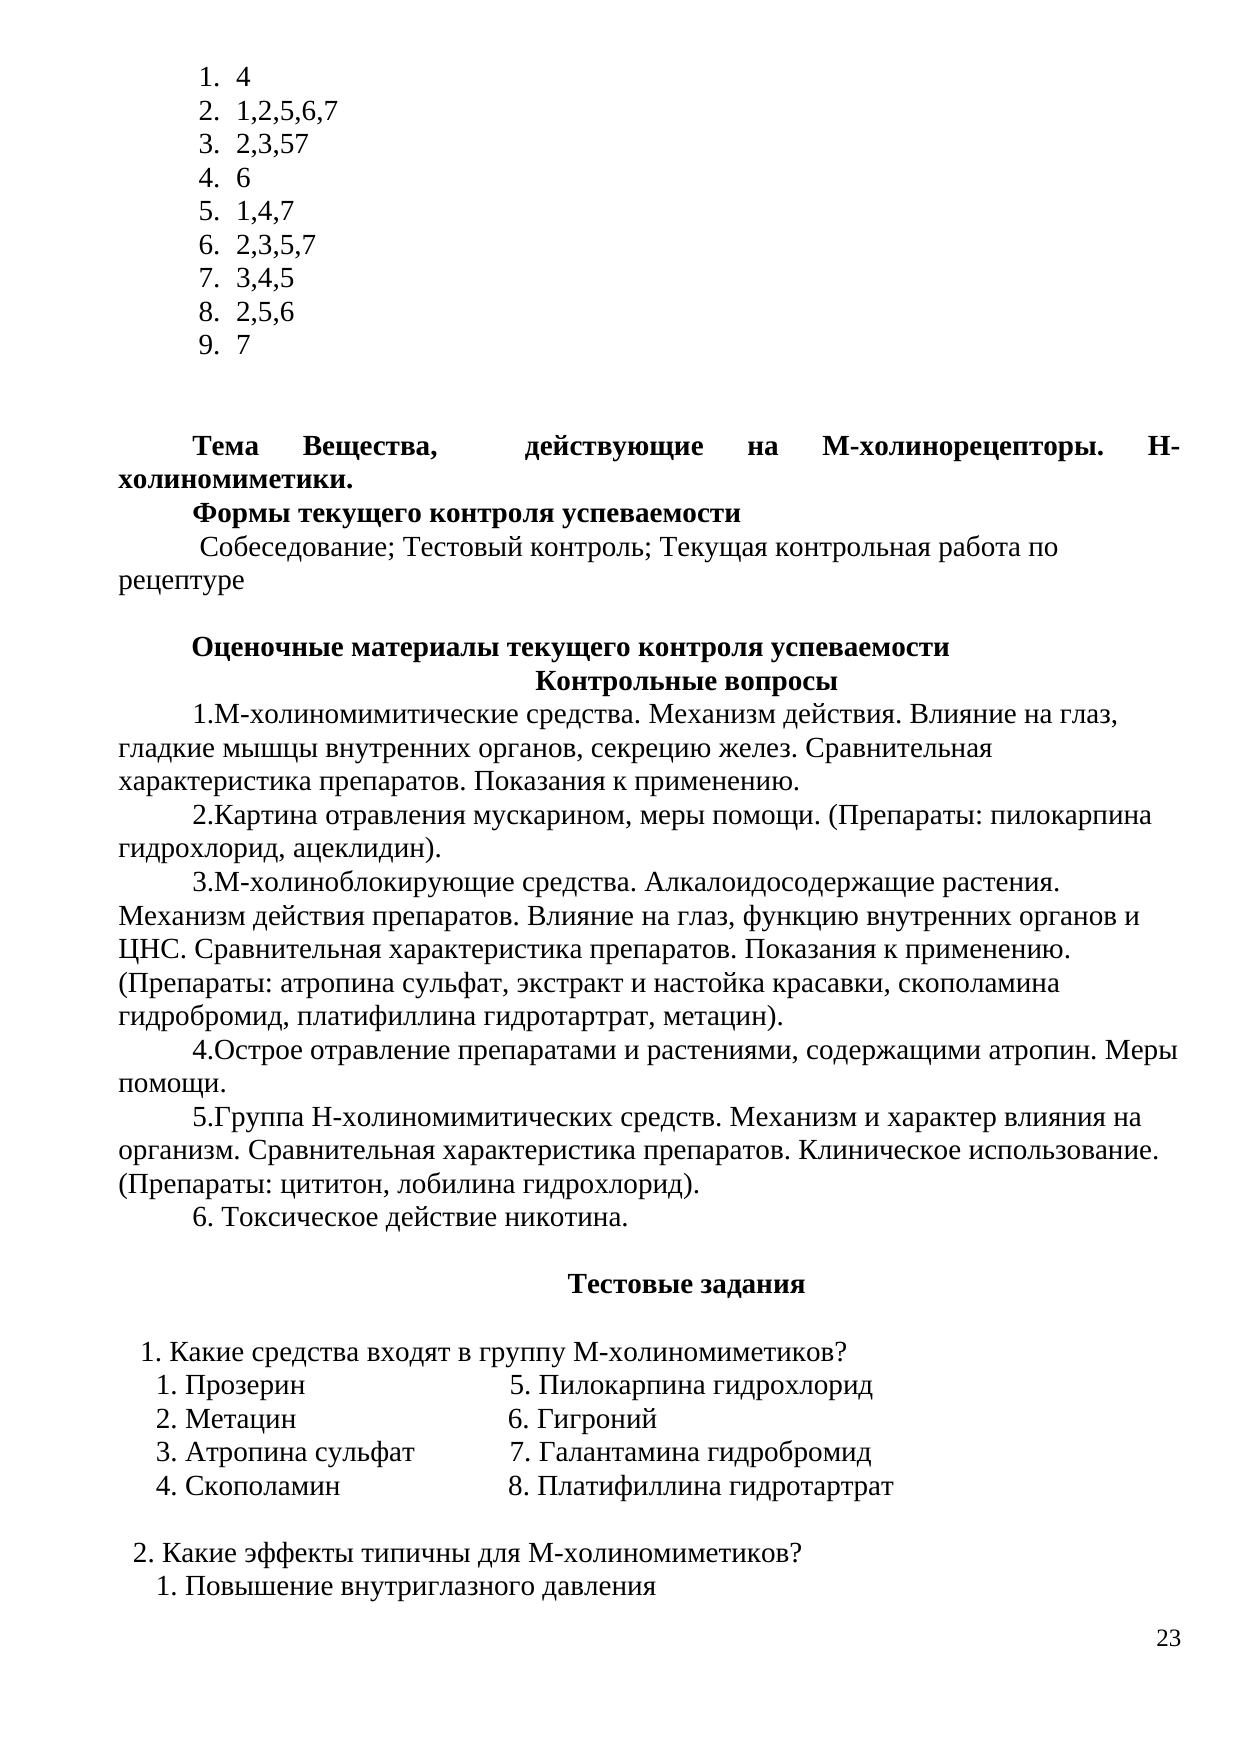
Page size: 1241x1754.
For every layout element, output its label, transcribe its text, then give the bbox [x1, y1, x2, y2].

text 3. Атропина сульфат 7. Галантамина гидробромид [118, 1434, 1181, 1468]
text Контрольные вопросы [118, 663, 1181, 696]
list 7 [198, 327, 1181, 361]
list 4 [198, 59, 1181, 93]
list 2,5,6 [198, 294, 1181, 327]
text 5.Группа Н-холиномимитических средств. Механизм и характер влияния на организм. Сравнительная характеристика препаратов. Клиническое использование. (Препараты: цититон, лобилина гидрохлорид). [118, 1099, 1181, 1199]
list 1,4,7 [198, 193, 1181, 227]
list 2,3,57 [198, 126, 1181, 160]
text 6. Токсическое действие никотина. [118, 1199, 1181, 1233]
text 1. Повышение внутриглазного давления [118, 1568, 1181, 1602]
text 2. Метацин 6. Гигроний [118, 1401, 1181, 1434]
list Тема Вещества, действующие на М-холинорецепторы. Н-холиномиметики. [118, 428, 1181, 495]
text 3.М-холиноблокирующие средства. Алкалоидосодержащие растения. Механизм действия препаратов. Влияние на глаз, функцию внутренних органов и ЦНС. Сравнительная характеристика препаратов. Показания к применению. (Препараты: атропина сульфат, экстракт и настойка красавки, скополамина гидробромид, платифиллина гидротартрат, метацин). [118, 864, 1181, 1032]
list 6 [198, 160, 1181, 193]
list 1,2,5,6,7 [198, 93, 1181, 126]
text 1. Какие средства входят в группу М-холиномиметиков? [118, 1334, 1181, 1367]
text Тестовые задания [118, 1267, 1181, 1300]
text Собеседование; Тестовый контроль; Текущая контрольная работа по рецептуре Оценочные материалы текущего контроля успеваемости [118, 529, 1181, 663]
text 2. Какие эффекты типичны для М-холиномиметиков? [118, 1535, 1181, 1568]
list 3,4,5 [198, 260, 1181, 294]
text 2.Картина отравления мускарином, меры помощи. (Препараты: пилокарпина гидрохлорид, ацеклидин). [118, 797, 1181, 864]
text 4. Скополамин 8. Платифиллина гидротартрат [118, 1468, 1181, 1501]
list 2,3,5,7 [198, 227, 1181, 260]
text 1.М-холиномимитические средства. Механизм действия. Влияние на глаз, гладкие мышцы внутренних органов, секрецию желез. Сравнительная характеристика препаратов. Показания к применению. [118, 696, 1181, 797]
text Формы текущего контроля успеваемости [118, 495, 1181, 529]
text 1. Прозерин 5. Пилокарпина гидрохлорид [118, 1367, 1181, 1401]
text 4.Острое отравление препаратами и растениями, содержащими атропин. Меры помощи. [118, 1032, 1181, 1099]
